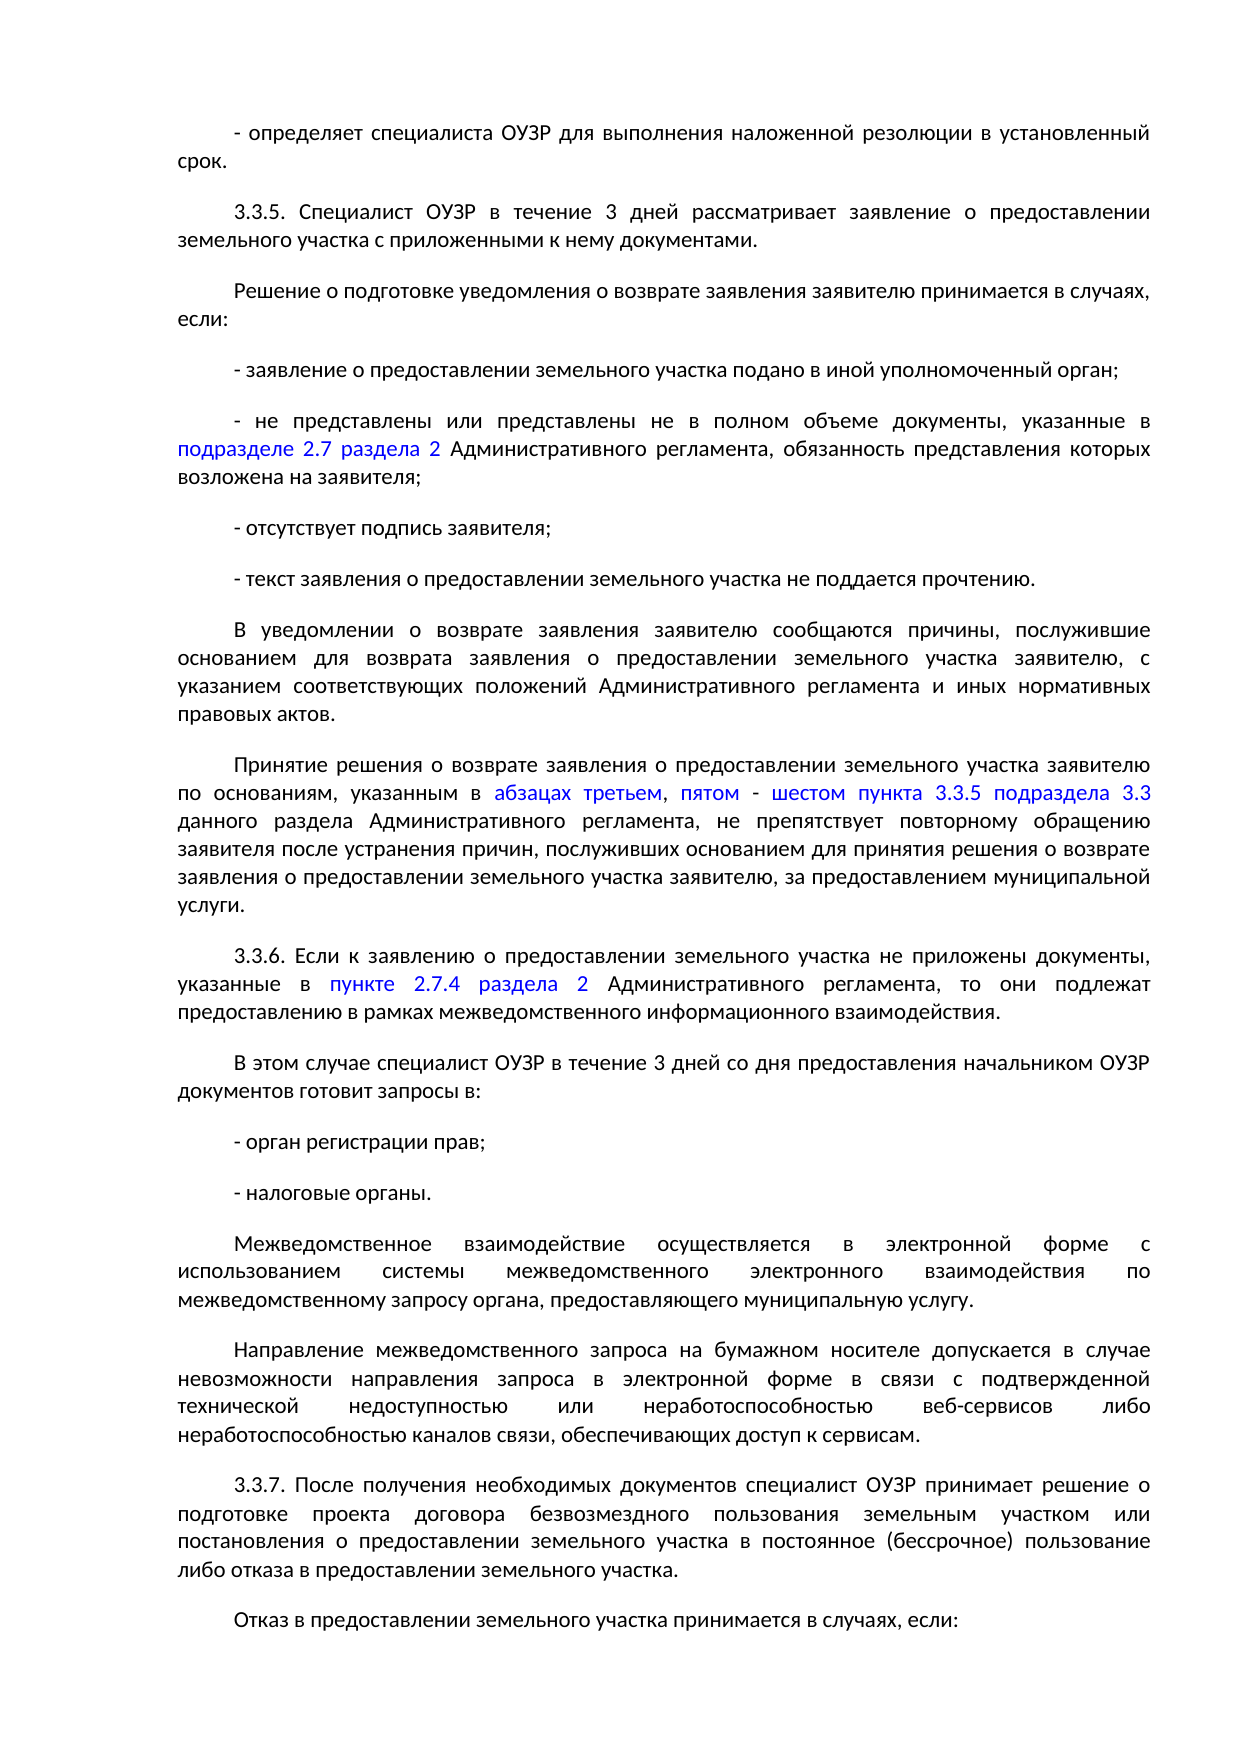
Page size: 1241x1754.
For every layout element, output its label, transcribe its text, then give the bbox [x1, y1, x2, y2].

text Межведомственное взаимодействие осуществляется в электронной форме с использованием системы межведомственного электронного взаимодействия по межведомственному запросу органа, предоставляющего муниципальную услугу. [177, 1229, 1152, 1313]
text - отсутствует подпись заявителя; [177, 513, 1152, 541]
text 3.3.6. Если к заявлению о предоставлении земельного участка не приложены документы, указанные в пункте 2.7.4 раздела 2 Административного регламента, то они подлежат предоставлению в рамках межведомственного информационного взаимодействия. [177, 941, 1152, 1025]
text - орган регистрации прав; [177, 1127, 1152, 1155]
text Направление межведомственного запроса на бумажном носителе допускается в случае невозможности направления запроса в электронной форме в связи с подтвержденной технической недоступностью или неработоспособностью веб-сервисов либо неработоспособностью каналов связи, обеспечивающих доступ к сервисам. [177, 1336, 1152, 1448]
text 3.3.7. После получения необходимых документов специалист ОУЗР принимает решение о подготовке проекта договора безвозмездного пользования земельным участком или постановления о предоставлении земельного участка в постоянное (бессрочное) пользование либо отказа в предоставлении земельного участка. [177, 1471, 1152, 1583]
text 3.3.5. Специалист ОУЗР в течение 3 дней рассматривает заявление о предоставлении земельного участка с приложенными к нему документами. [177, 197, 1152, 253]
text - налоговые органы. [177, 1178, 1152, 1206]
text - текст заявления о предоставлении земельного участка не поддается прочтению. [177, 564, 1152, 592]
text Принятие решения о возврате заявления о предоставлении земельного участка заявителю по основаниям, указанным в абзацах третьем, пятом - шестом пункта 3.3.5 подраздела 3.3 данного раздела Административного регламента, не препятствует повторному обращению заявителя после устранения причин, послуживших основанием для принятия решения о возврате заявления о предоставлении земельного участка заявителю, за предоставлением муниципальной услуги. [177, 750, 1152, 918]
text - определяет специалиста ОУЗР для выполнения наложенной резолюции в установленный срок. [177, 118, 1152, 174]
text В уведомлении о возврате заявления заявителю сообщаются причины, послужившие основанием для возврата заявления о предоставлении земельного участка заявителю, с указанием соответствующих положений Административного регламента и иных нормативных правовых актов. [177, 615, 1152, 727]
text - заявление о предоставлении земельного участка подано в иной уполномоченный орган; [177, 355, 1152, 383]
text - не представлены или представлены не в полном объеме документы, указанные в подразделе 2.7 раздела 2 Административного регламента, обязанность представления которых возложена на заявителя; [177, 406, 1152, 490]
text В этом случае специалист ОУЗР в течение 3 дней со дня предоставления начальником ОУЗР документов готовит запросы в: [177, 1048, 1152, 1104]
text Решение о подготовке уведомления о возврате заявления заявителю принимается в случаях, если: [177, 276, 1152, 332]
text Отказ в предоставлении земельного участка принимается в случаях, если: [177, 1606, 1152, 1634]
